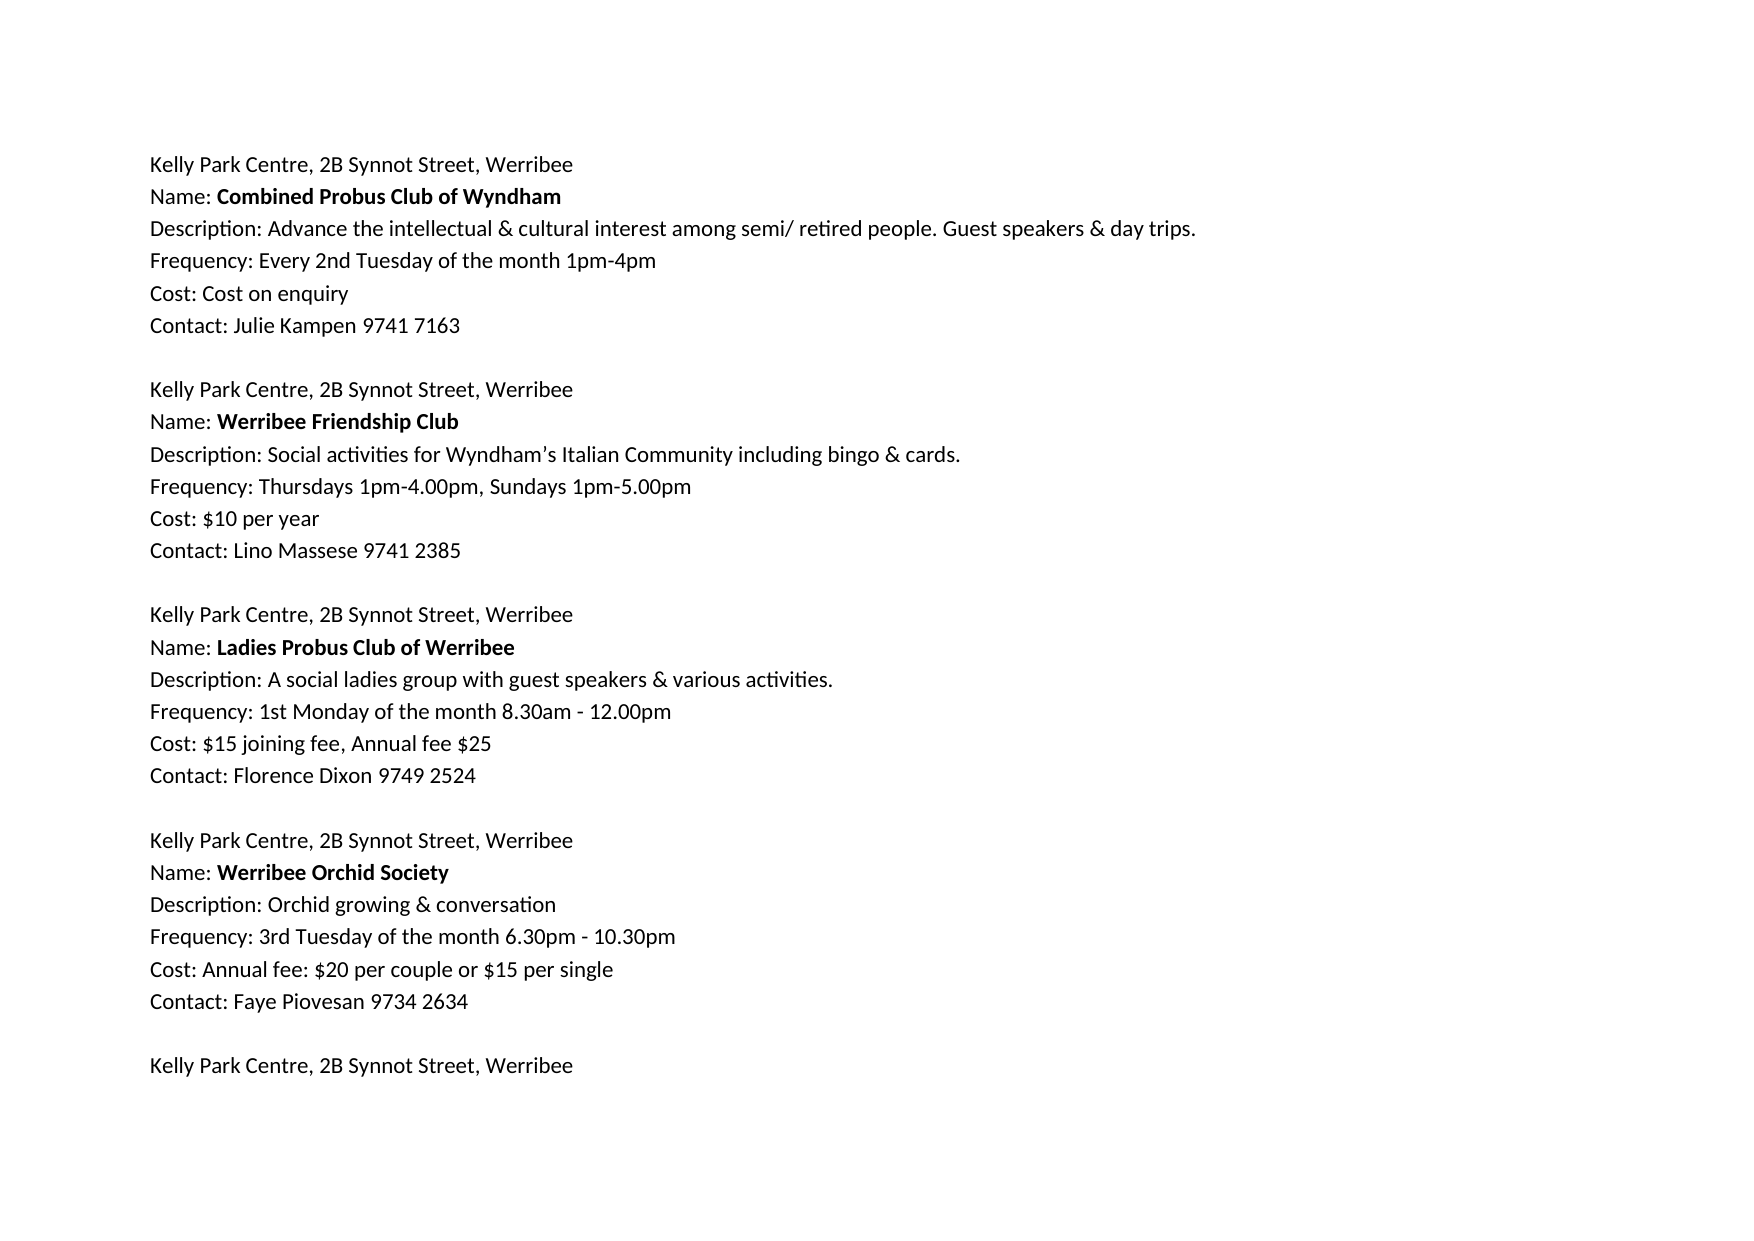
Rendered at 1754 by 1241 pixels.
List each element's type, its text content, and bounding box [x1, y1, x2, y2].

text Frequency: 3rd Tuesday of the month 6.30pm - 10.30pm [150, 922, 1604, 951]
text Contact: Lino Massese 9741 2385 [150, 536, 1604, 564]
text Name: Werribee Orchid Society [150, 858, 1604, 886]
text Contact: Florence Dixon 9749 2524 [150, 762, 1604, 789]
text Description: Social activities for Wyndham’s Italian Community including bingo & cards. [150, 440, 1604, 468]
text Kelly Park Centre, 2B Synnot Street, Werribee [150, 150, 1604, 178]
text Name: Werribee Friendship Club [150, 407, 1604, 436]
text Cost: $10 per year [150, 504, 1604, 532]
text Frequency: 1st Monday of the month 8.30am - 12.00pm [150, 697, 1604, 725]
text Kelly Park Centre, 2B Synnot Street, Werribee [150, 601, 1604, 629]
text Contact: Faye Piovesan 9734 2634 [150, 987, 1604, 1015]
text Frequency: Thursdays 1pm-4.00pm, Sundays 1pm-5.00pm [150, 472, 1604, 500]
text Kelly Park Centre, 2B Synnot Street, Werribee [150, 375, 1604, 403]
text Cost: Annual fee: $20 per couple or $15 per single [150, 955, 1604, 983]
text Cost: $15 joining fee, Annual fee $25 [150, 729, 1604, 757]
text Description: Orchid growing & conversation [150, 890, 1604, 918]
text Name: Combined Probus Club of Wyndham [150, 182, 1604, 210]
text Cost: Cost on enquiry [150, 279, 1604, 307]
text Name: Ladies Probus Club of Werribee [150, 633, 1604, 661]
text Contact: Julie Kampen 9741 7163 [150, 311, 1604, 339]
text Kelly Park Centre, 2B Synnot Street, Werribee [150, 826, 1604, 854]
text Frequency: Every 2nd Tuesday of the month 1pm-4pm [150, 247, 1604, 274]
text Description: A social ladies group with guest speakers & various activities. [150, 665, 1604, 693]
text Kelly Park Centre, 2B Synnot Street, Werribee [150, 1051, 1604, 1079]
text Description: Advance the intellectual & cultural interest among semi/ retired people. Guest speakers & day trips. [150, 214, 1604, 242]
